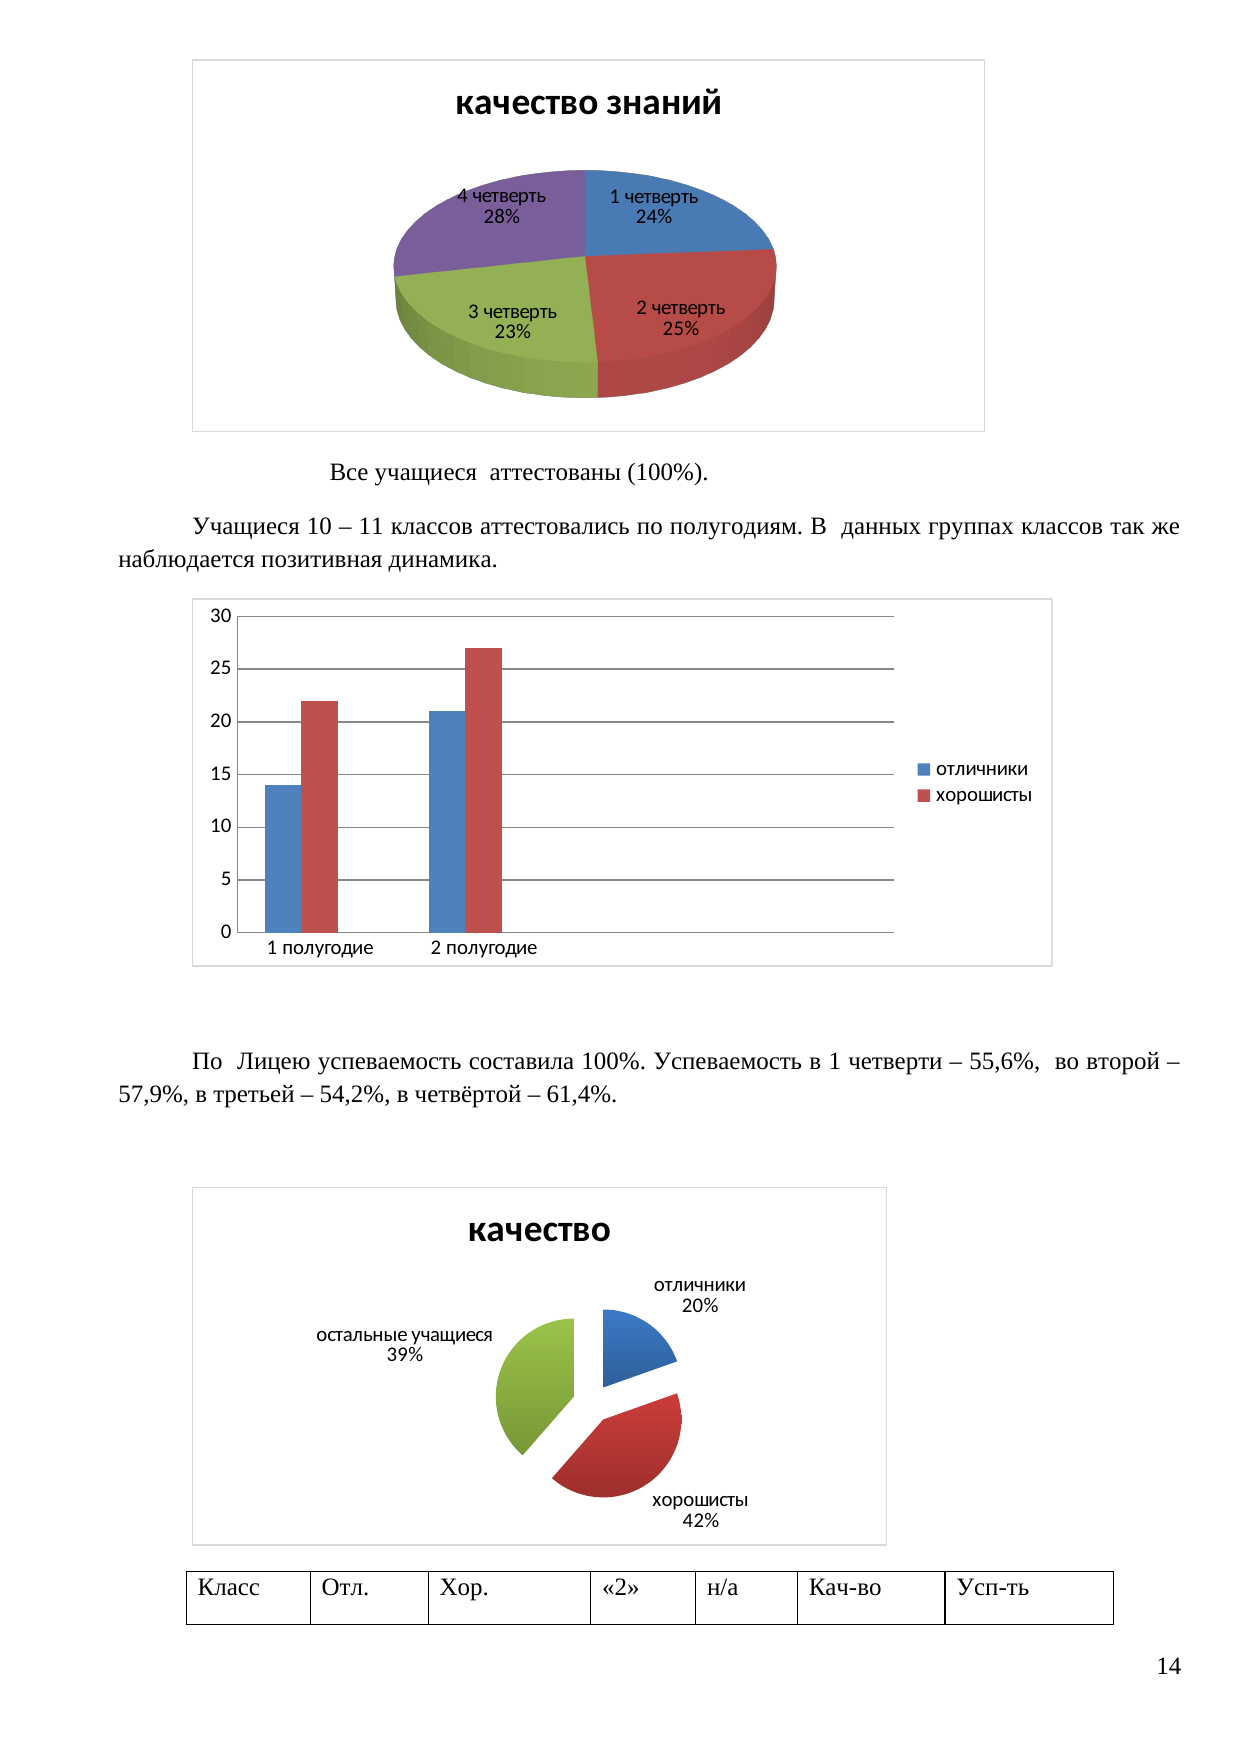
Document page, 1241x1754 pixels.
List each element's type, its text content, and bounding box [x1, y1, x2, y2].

table_header н/а [696, 1572, 797, 1624]
text По Лицею успеваемость составила 100%. Успеваемость в 1 четверти – 55,6%, во второй – 57,9%, в третьей – 54,2%, в четвёртой – 61,4%. [118, 1046, 1181, 1108]
text Учащиеся 10 – 11 классов аттестовались по полугодиям. В данных группах классов так же наблюдается позитивная динамика. [118, 511, 1181, 573]
table_header Класс [187, 1572, 310, 1624]
table_header Хор. [429, 1572, 590, 1624]
table_header «2» [591, 1572, 695, 1624]
table_header Кач-во [798, 1572, 944, 1624]
table_header Усп-ть [946, 1572, 1113, 1624]
table_header Отл. [311, 1572, 428, 1624]
text Все учащиеся аттестованы (100%). [118, 457, 1181, 486]
